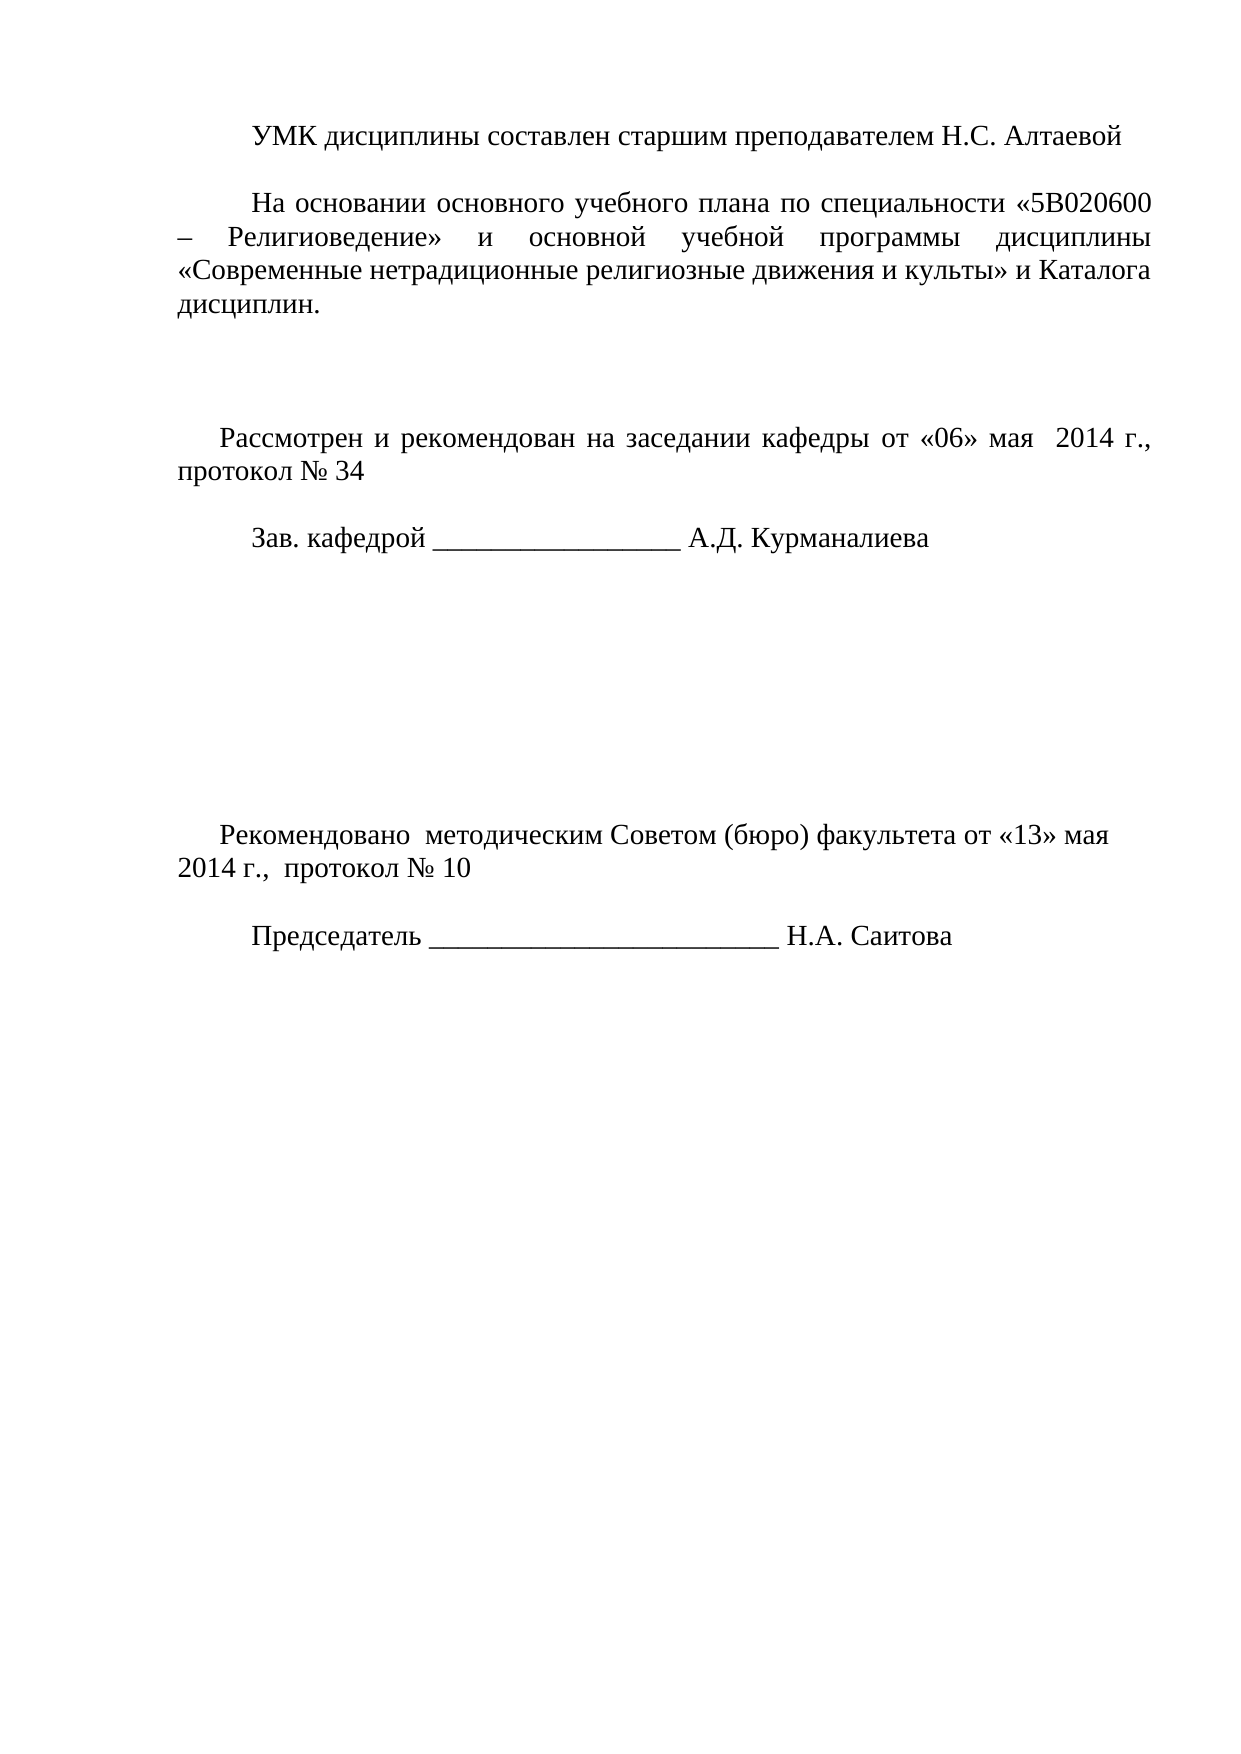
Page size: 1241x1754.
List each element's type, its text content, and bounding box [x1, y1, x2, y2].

subtitle На основании основного учебного плана по специальности «5В020600 – Религиоведение» и основной учебной программы дисциплины «Cовременные нетрадиционные религиозные движения и культы» и Каталога дисциплин. [177, 185, 1152, 319]
text Зав. кафедрой _________________ А.Д. Курманалиева [177, 521, 1152, 554]
subtitle УМК дисциплины составлен старшим преподавателем Н.С. Алтаевой [177, 118, 1152, 152]
text Рассмотрен и рекомендован на заседании кафедры от «06» мая 2014 г., протокол № 34 [177, 420, 1152, 487]
subtitle Рекомендовано методическим Советом (бюро) факультета от «13» мая 2014 г., протокол № 10 [177, 817, 1152, 884]
text Председатель ________________________ Н.А. Саитова [177, 918, 1152, 951]
